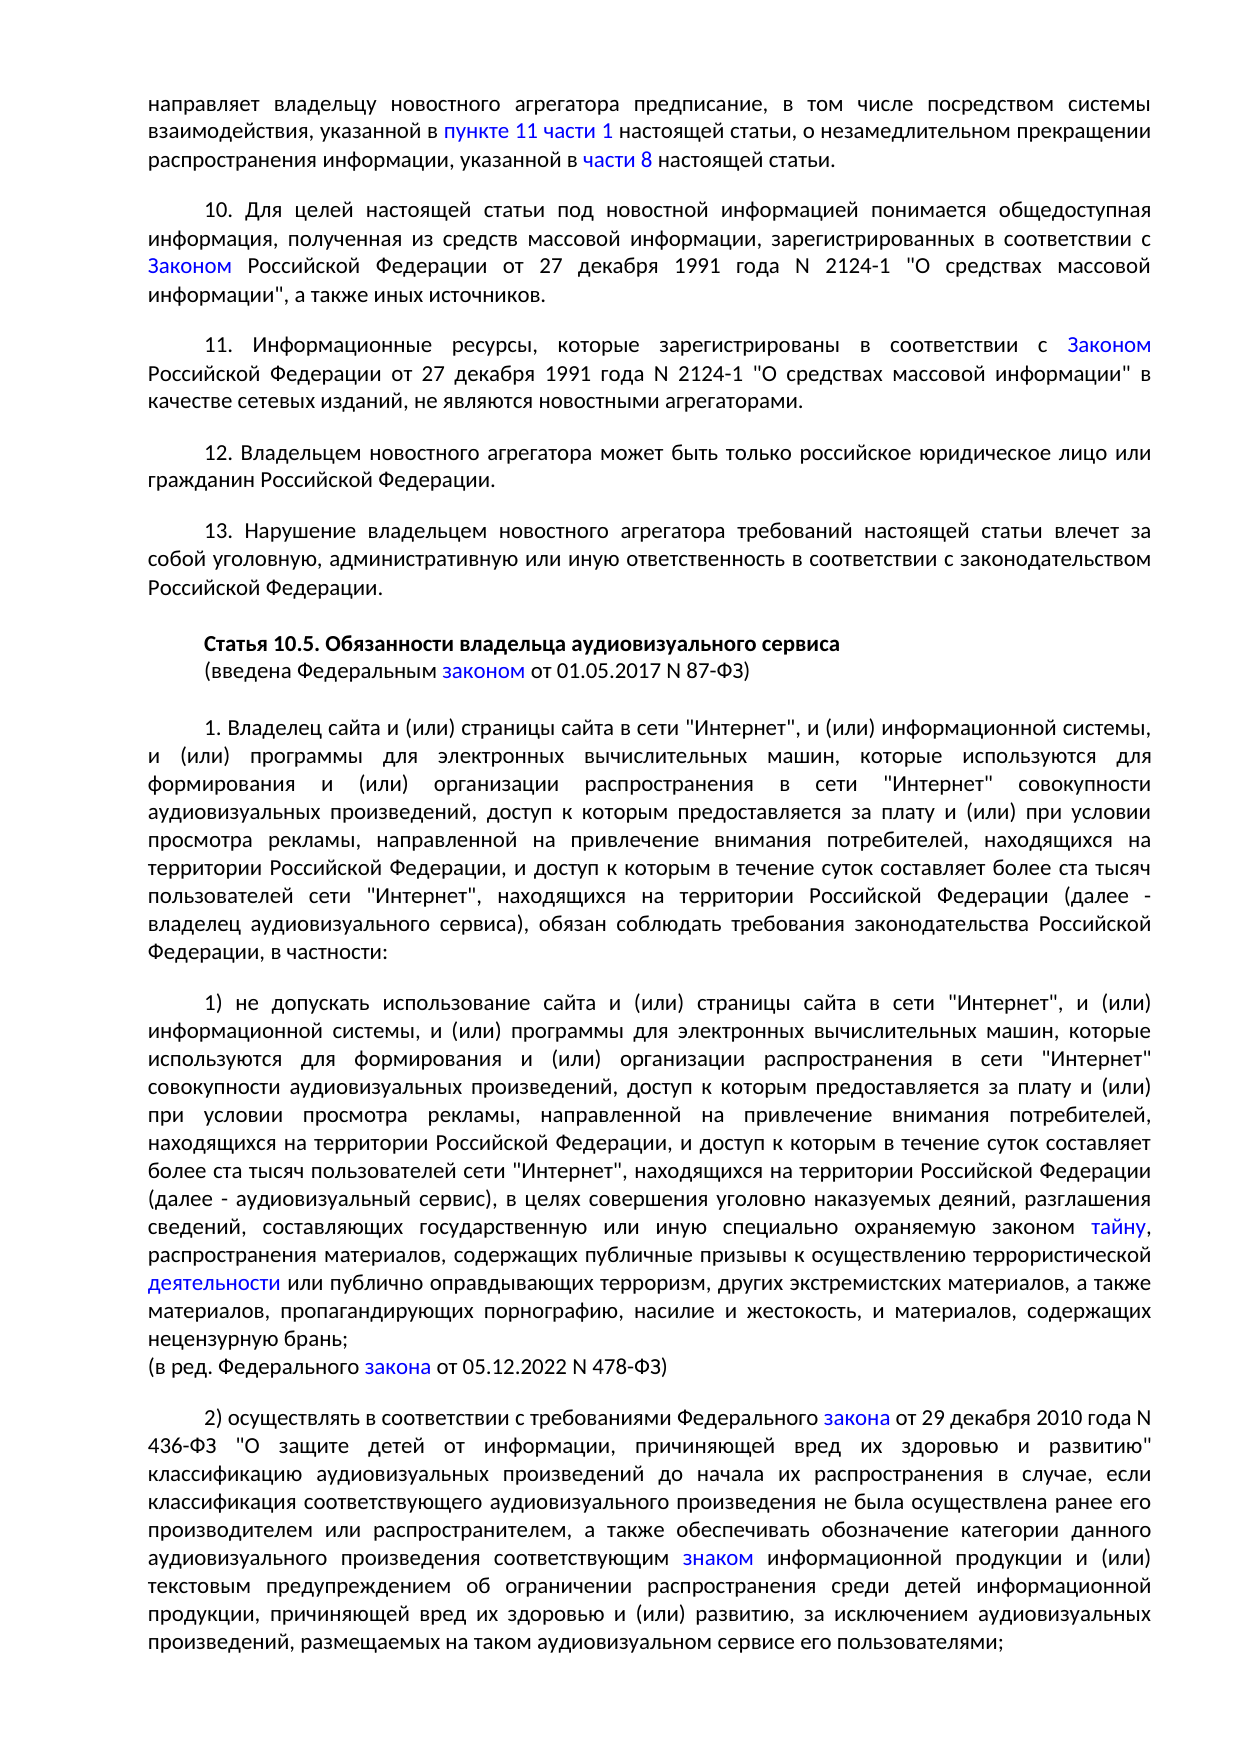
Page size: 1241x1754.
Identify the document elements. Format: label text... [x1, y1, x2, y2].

text 11. Информационные ресурсы, которые зарегистрированы в соответствии с Законом Российской Федерации от 27 декабря 1991 года N 2124-1 "О средствах массовой информации" в качестве сетевых изданий, не являются новостными агрегаторами. [148, 331, 1152, 415]
text (введена Федеральным законом от 01.05.2017 N 87-ФЗ) [148, 657, 1152, 685]
text 10. Для целей настоящей статьи под новостной информацией понимается общедоступная информация, полученная из средств массовой информации, зарегистрированных в соответствии с Законом Российской Федерации от 27 декабря 1991 года N 2124-1 "О средствах массовой информации", а также иных источников. [148, 196, 1152, 308]
text 12. Владельцем новостного агрегатора может быть только российское юридическое лицо или гражданин Российской Федерации. [148, 438, 1152, 494]
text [148, 89, 1152, 173]
text 1. Владелец сайта и (или) страницы сайта в сети "Интернет", и (или) информационной системы, и (или) программы для электронных вычислительных машин, которые используются для формирования и (или) организации распространения в сети "Интернет" совокупности аудиовизуальных произведений, доступ к которым предоставляется за плату и (или) при условии просмотра рекламы, направленной на привлечение внимания потребителей, находящихся на территории Российской Федерации, и доступ к которым в течение суток составляет более ста тысяч пользователей сети "Интернет", находящихся на территории Российской Федерации (далее - владелец аудиовизуального сервиса), обязан соблюдать требования законодательства Российской Федерации, в частности: [148, 713, 1152, 965]
text 13. Нарушение владельцем новостного агрегатора требований настоящей статьи влечет за собой уголовную, административную или иную ответственность в соответствии с законодательством Российской Федерации. [148, 517, 1152, 601]
text 1) не допускать использование сайта и (или) страницы сайта в сети "Интернет", и (или) информационной системы, и (или) программы для электронных вычислительных машин, которые используются для формирования и (или) организации распространения в сети "Интернет" совокупности аудиовизуальных произведений, доступ к которым предоставляется за плату и (или) при условии просмотра рекламы, направленной на привлечение внимания потребителей, находящихся на территории Российской Федерации, и доступ к которым в течение суток составляет более ста тысяч пользователей сети "Интернет", находящихся на территории Российской Федерации (далее - аудиовизуальный сервис), в целях совершения уголовно наказуемых деяний, разглашения сведений, составляющих государственную или иную специально охраняемую законом тайну, распространения материалов, содержащих публичные призывы к осуществлению террористической деятельности или публично оправдывающих терроризм, других экстремистских материалов, а также материалов, пропагандирующих порнографию, насилие и жестокость, и материалов, содержащих нецензурную брань; [148, 988, 1152, 1352]
text (в ред. Федерального закона от 05.12.2022 N 478-ФЗ) [148, 1352, 1152, 1380]
title Статья 10.5. Обязанности владельца аудиовизуального сервиса [148, 629, 1152, 657]
text 2) осуществлять в соответствии с требованиями Федерального закона от 29 декабря 2010 года N 436-ФЗ "О защите детей от информации, причиняющей вред их здоровью и развитию" классификацию аудиовизуальных произведений до начала их распространения в случае, если классификация соответствующего аудиовизуального произведения не была осуществлена ранее его производителем или распространителем, а также обеспечивать обозначение категории данного аудиовизуального произведения соответствующим знаком информационной продукции и (или) текстовым предупреждением об ограничении распространения среди детей информационной продукции, причиняющей вред их здоровью и (или) развитию, за исключением аудиовизуальных произведений, размещаемых на таком аудиовизуальном сервисе его пользователями; [148, 1403, 1152, 1655]
